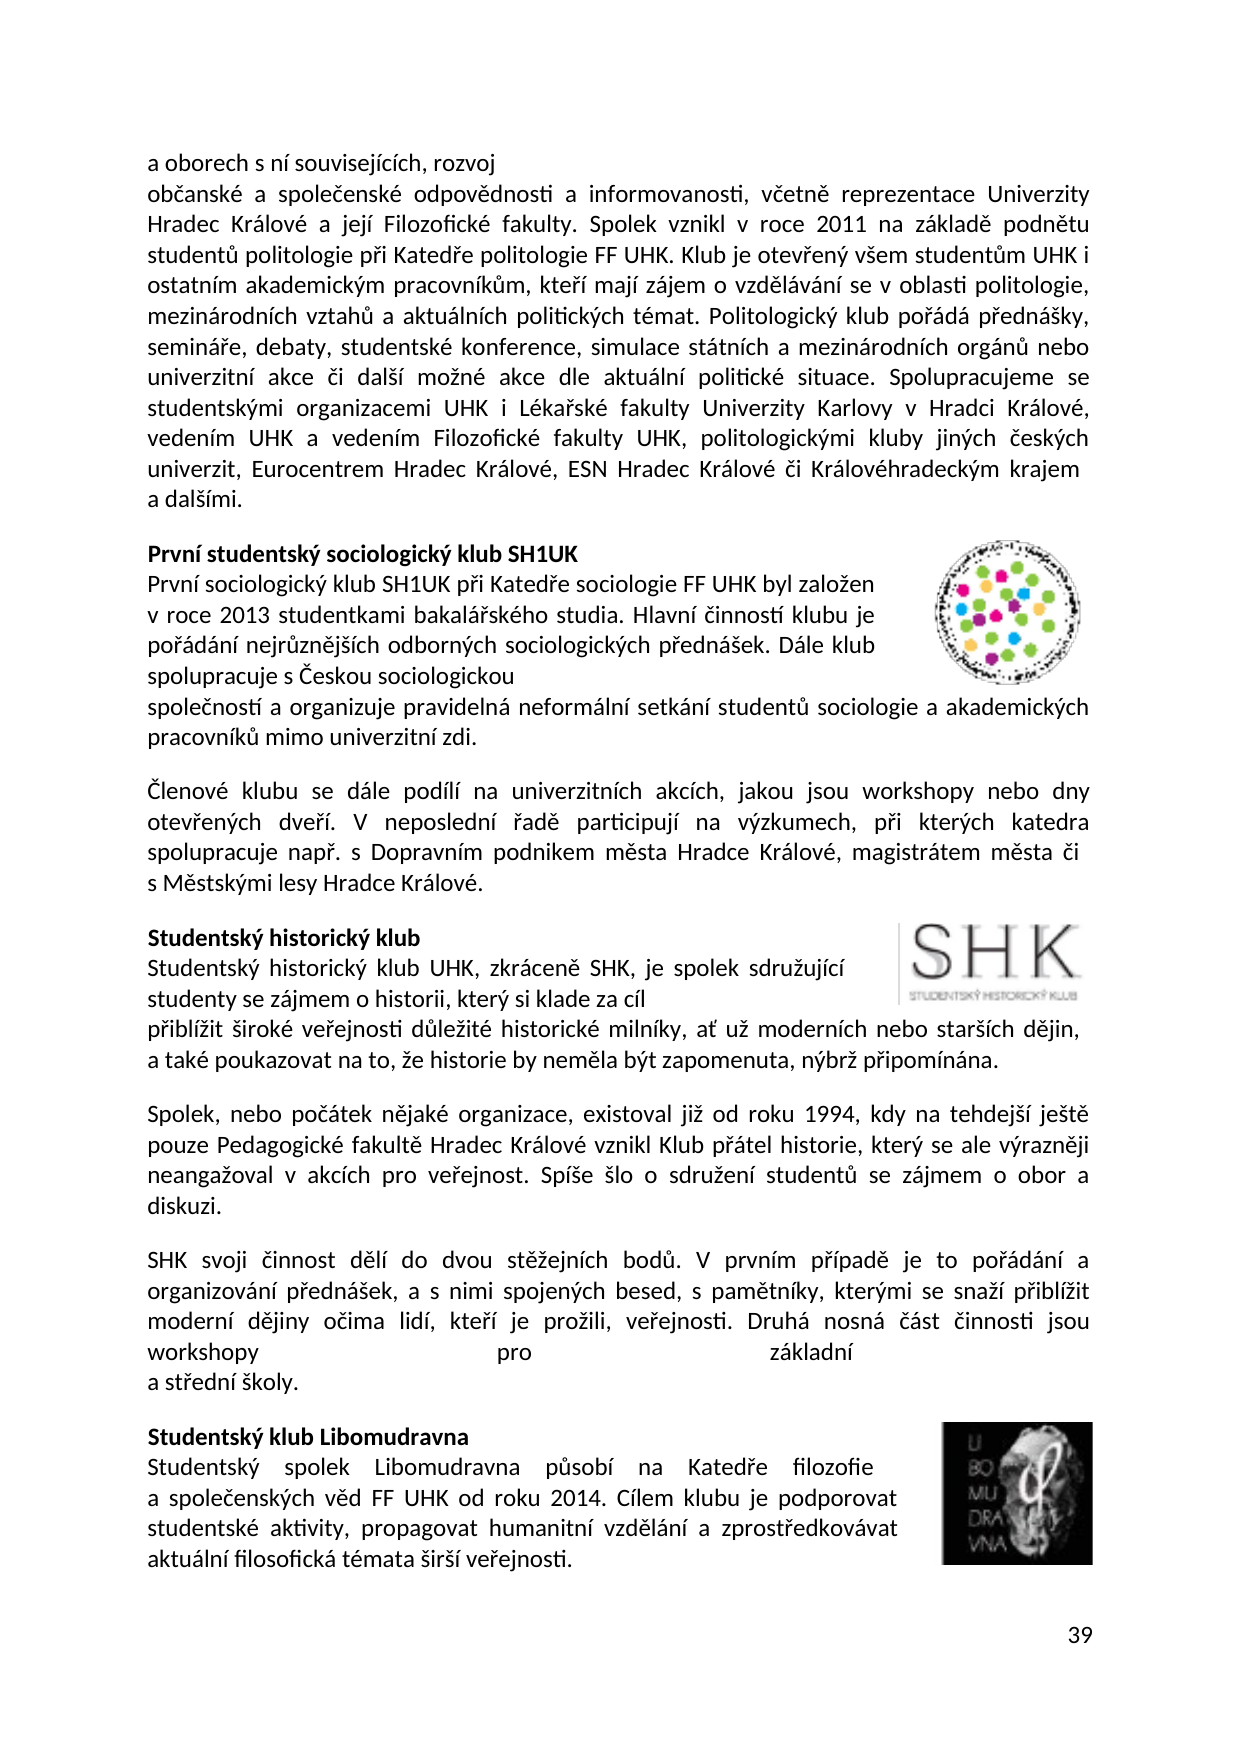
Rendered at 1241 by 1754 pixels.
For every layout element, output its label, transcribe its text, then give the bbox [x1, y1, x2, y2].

text společností a organizuje pravidelná neformální setkání studentů sociologie a akademických pracovníků mimo univerzitní zdi. [147, 691, 1091, 752]
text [147, 148, 1091, 178]
text Studentský spolek Libomudravna působí na Katedře filozofie a společenských věd FF UHK od roku 2014. Cílem klubu je podporovat studentské aktivity, propagovat humanitní vzdělání a zprostředkovávat aktuální filosofická témata širší veřejnosti. [147, 1452, 1092, 1574]
text První studentský sociologický klub SH1UK [148, 538, 1093, 568]
text Studentský klub Libomudravna [148, 1421, 1093, 1452]
picture [917, 1422, 1093, 1565]
text Studentský historický klub [148, 922, 1093, 952]
text přiblížit široké veřejnosti důležité historické milníky, ať už moderních nebo starších dějin, a také poukazovat na to, že historie by neměla být zapomenuta, nýbrž připomínána. [147, 1013, 1091, 1074]
text SHK svoji činnost dělí do dvou stěžejních bodů. V prvním případě je to pořádání a organizování přednášek, a s nimi spojených besed, s pamětníky, kterými se snaží přiblížit moderní dějiny očima lidí, kteří je prožili, veřejnosti. Druhá nosná část činnosti jsou workshopy pro základní a střední školy. [147, 1244, 1091, 1397]
text občanské a společenské odpovědnosti a informovanosti, včetně reprezentace Univerzity Hradec Králové a její Filozofické fakulty. Spolek vznikl v roce 2011 na základě podnětu studentů politologie při Katedře politologie FF UHK. Klub je otevřený všem studentům UHK i ostatním akademickým pracovníkům, kteří mají zájem o vzdělávání se v oblasti politologie, mezinárodních vztahů a aktuálních politických témat. Politologický klub pořádá přednášky, semináře, debaty, studentské konference, simulace státních a mezinárodních orgánů nebo univerzitní akce či další možné akce dle aktuální politické situace. Spolupracujeme se studentskými organizacemi UHK i Lékařské fakulty Univerzity Karlovy v Hradci Králové, vedením UHK a vedením Filozofické fakulty UHK, politologickými kluby jiných českých univerzit, Eurocentrem Hradec Králové, ESN Hradec Králové či Královéhradeckým krajem a dalšími. [147, 178, 1091, 514]
text Členové klubu se dále podílí na univerzitních akcích, jakou jsou workshopy nebo dny otevřených dveří. V neposlední řadě participují na výzkumech, při kterých katedra spolupracuje např. s Dopravním podnikem města Hradce Králové, magistrátem města či s Městskými lesy Hradce Králové. [147, 776, 1091, 898]
picture [864, 923, 1092, 1005]
text První sociologický klub SH1UK při Katedře sociologie FF UHK byl založen v roce 2013 studentkami bakalářského studia. Hlavní činností klubu je pořádání nejrůznějších odborných sociologických přednášek. Dále klub spolupracuje s Českou sociologickou [147, 568, 1091, 691]
text Spolek, nebo počátek nějaké organizace, existoval již od roku 1994, kdy na tehdejší ještě pouze Pedagogické fakultě Hradec Králové vznikl Klub přátel historie, který se ale výrazněji neangažoval v akcích pro veřejnost. Spíše šlo o sdružení studentů se zájmem o obor a diskuzi. [147, 1098, 1091, 1221]
text Studentský historický klub UHK, zkráceně SHK, je spolek sdružující studenty se zájmem o historii, který si klade za cíl [147, 952, 1091, 1013]
picture [894, 539, 1093, 687]
